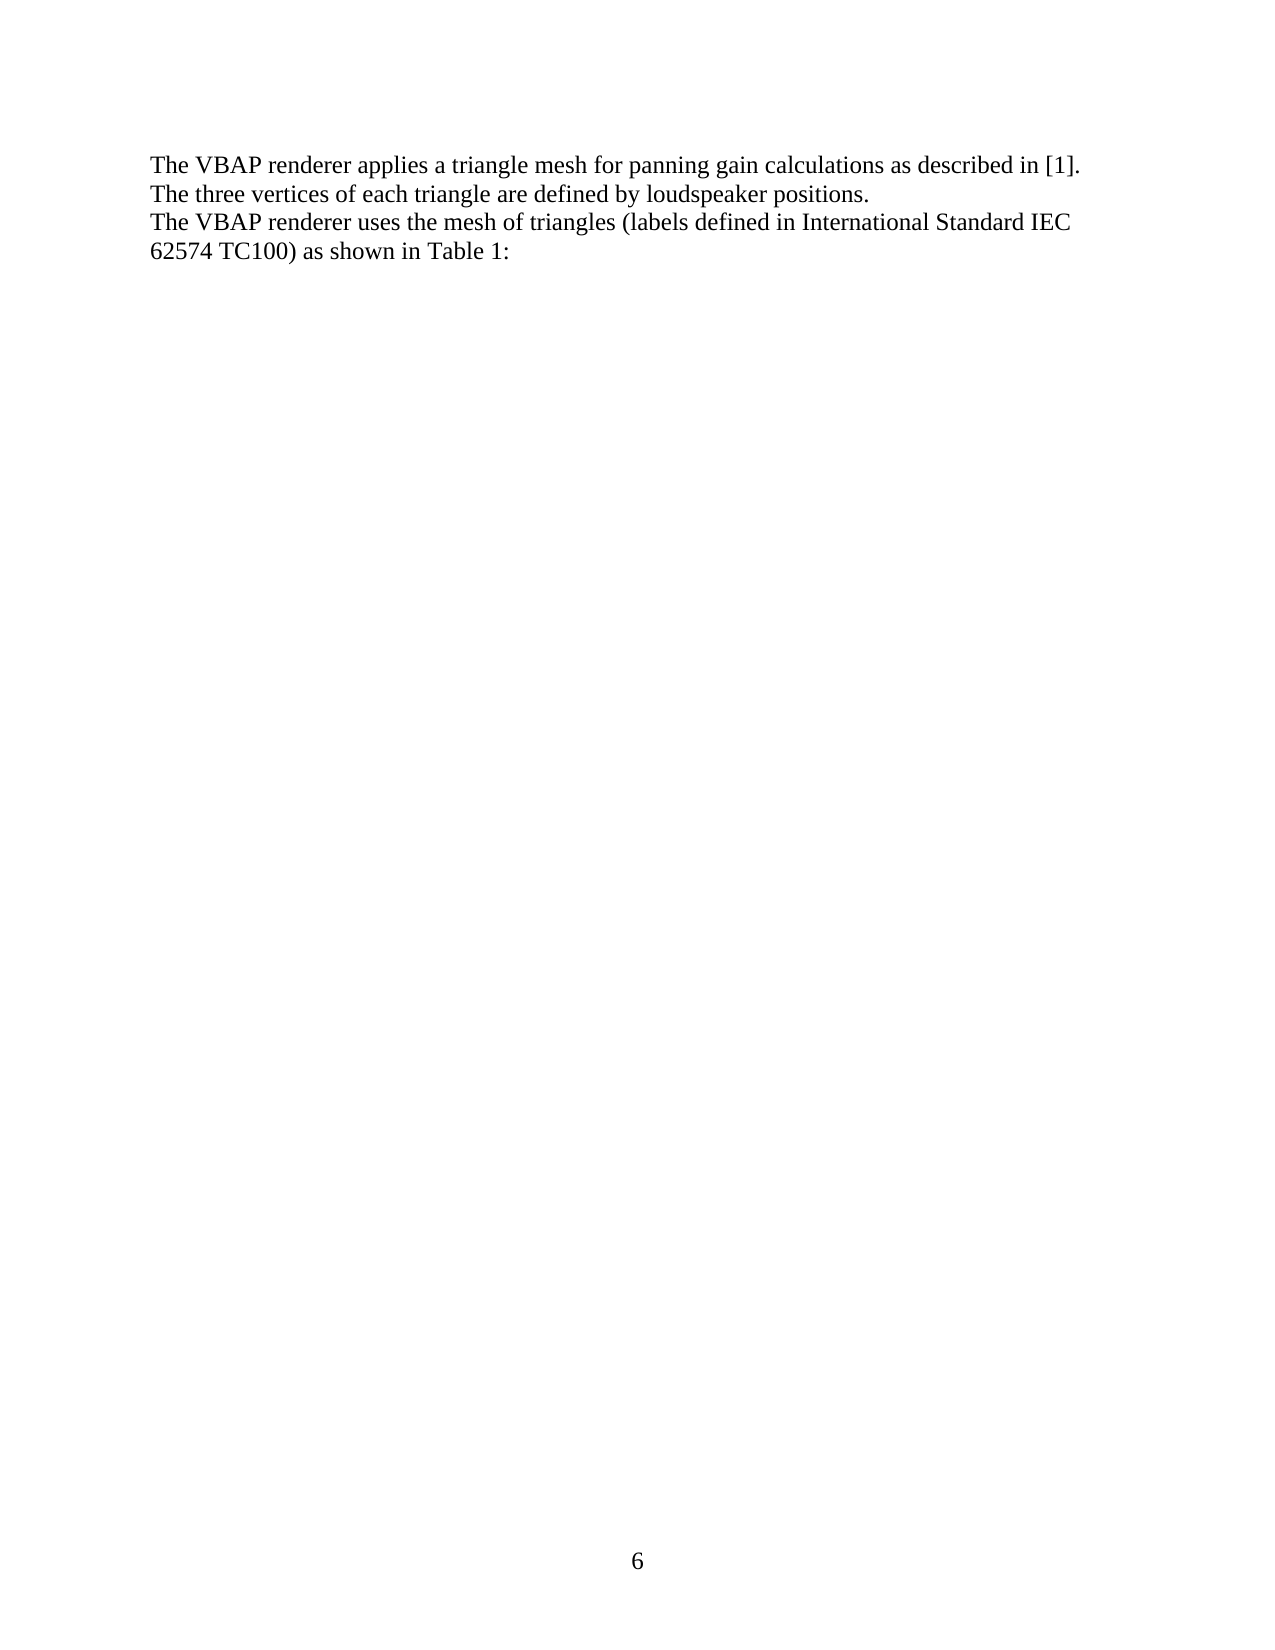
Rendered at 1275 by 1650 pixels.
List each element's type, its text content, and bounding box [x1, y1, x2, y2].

text The VBAP renderer applies a triangle mesh for panning gain calculations as described in [1]. The three vertices of each triangle are defined by loudspeaker positions. [150, 150, 1125, 207]
text The VBAP renderer uses the mesh of triangles (labels defined in International Standard IEC 62574 TC100) as shown in Table 1: [150, 207, 1125, 265]
